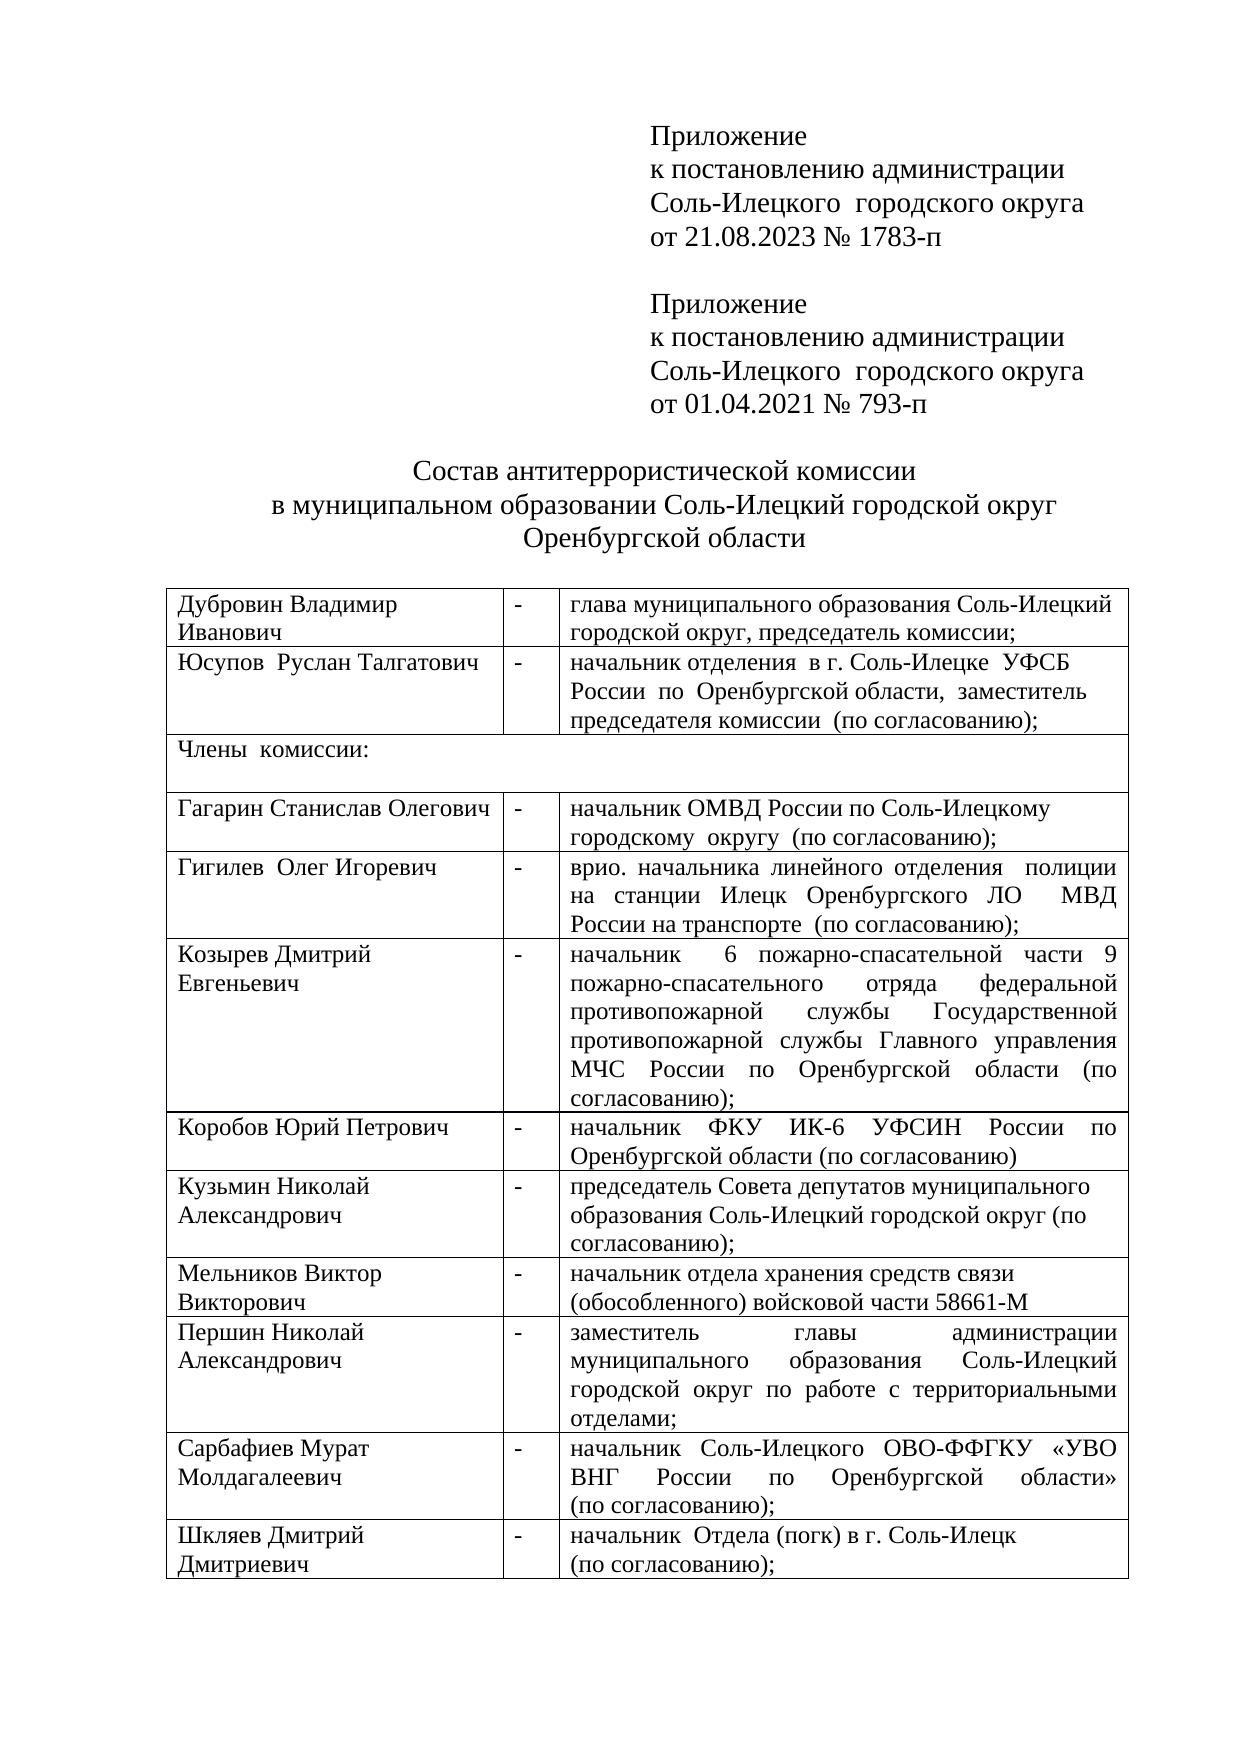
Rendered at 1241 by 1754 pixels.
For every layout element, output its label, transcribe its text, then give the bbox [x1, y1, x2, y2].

table_cell Гагарин Станислав Олегович [167, 793, 503, 851]
table_cell начальник Отдела (погк) в г. Соль-Илецк (по согласованию); [560, 1520, 1128, 1578]
table_cell начальник ОМВД России по Соль-Илецкому городскому округу (по согласованию); [560, 793, 1128, 851]
table_cell - [504, 1113, 559, 1170]
table_cell - [504, 939, 559, 1111]
table_cell - [504, 1317, 559, 1432]
table_header глава муниципального образования Соль-Илецкий городской округ, председатель комиссии; [560, 589, 1128, 646]
table_cell - [504, 647, 559, 733]
table_cell начальник ФКУ ИК-6 УФСИН России по Оренбургской области (по согласованию) [560, 1113, 1128, 1170]
table_cell начальник 6 пожарно-спасательной части 9 пожарно-спасательного отряда федеральной противопожарной службы Государственной противопожарной службы Главного управления МЧС России по Оренбургской области (по согласованию); [560, 939, 1128, 1111]
table_cell Мельников Виктор Викторович [167, 1258, 503, 1316]
text от 21.08.2023 № 1783-п [650, 219, 1152, 252]
table_cell Першин Николай Александрович [167, 1317, 503, 1432]
text Состав антитеррористической комиссии [177, 453, 1152, 487]
table_cell Члены комиссии: [167, 735, 1128, 792]
table_cell - [504, 1520, 559, 1578]
text Соль-Илецкого городского округа [650, 353, 1152, 386]
table_cell - [504, 852, 559, 938]
text к постановлению администрации [650, 319, 1152, 353]
text Приложение [650, 118, 1152, 152]
table_cell Коробов Юрий Петрович [167, 1113, 503, 1170]
table_cell Козырев Дмитрий Евгеньевич [167, 939, 503, 1111]
table_cell заместитель главы администрации муниципального образования Соль-Илецкий городской округ по работе с территориальными отделами; [560, 1317, 1128, 1432]
table_cell Юсупов Руслан Талгатович [167, 647, 503, 733]
table_cell Гигилев Олег Игоревич [167, 852, 503, 938]
table_cell - [504, 793, 559, 851]
text в муниципальном образовании Соль-Илецкий городской округ [177, 487, 1152, 521]
table_cell Кузьмин Николай Александрович [167, 1171, 503, 1257]
table_cell начальник отдела хранения средств связи (обособленного) войсковой части 58661-М [560, 1258, 1128, 1316]
table_cell начальник отделения в г. Соль-Илецке УФСБ России по Оренбургской области, заместитель председателя комиссии (по согласованию); [560, 647, 1128, 733]
text к постановлению администрации [650, 152, 1152, 185]
table_cell - [504, 1171, 559, 1257]
table_cell врио. начальника линейного отделения полиции на станции Илецк Оренбургского ЛО МВД России на транспорте (по согласованию); [560, 852, 1128, 938]
table_cell - [504, 1258, 559, 1316]
table_cell председатель Совета депутатов муниципального образования Соль-Илецкий городской округ (по согласованию); [560, 1171, 1128, 1257]
table_cell Сарбафиев Мурат Молдагалеевич [167, 1433, 503, 1519]
text от 01.04.2021 № 793-п [650, 386, 1152, 420]
text Оренбургской области [177, 521, 1152, 554]
table_cell начальник Соль-Илецкого ОВО-ФФГКУ «УВО ВНГ России по Оренбургской области» (по согласованию); [560, 1433, 1128, 1519]
table_header Дубровин Владимир Иванович [167, 589, 503, 646]
text Соль-Илецкого городского округа [650, 185, 1152, 219]
table_cell Шкляев Дмитрий Дмитриевич [167, 1520, 503, 1578]
table_cell - [504, 1433, 559, 1519]
table_header - [504, 589, 559, 646]
text Приложение [650, 286, 1152, 319]
